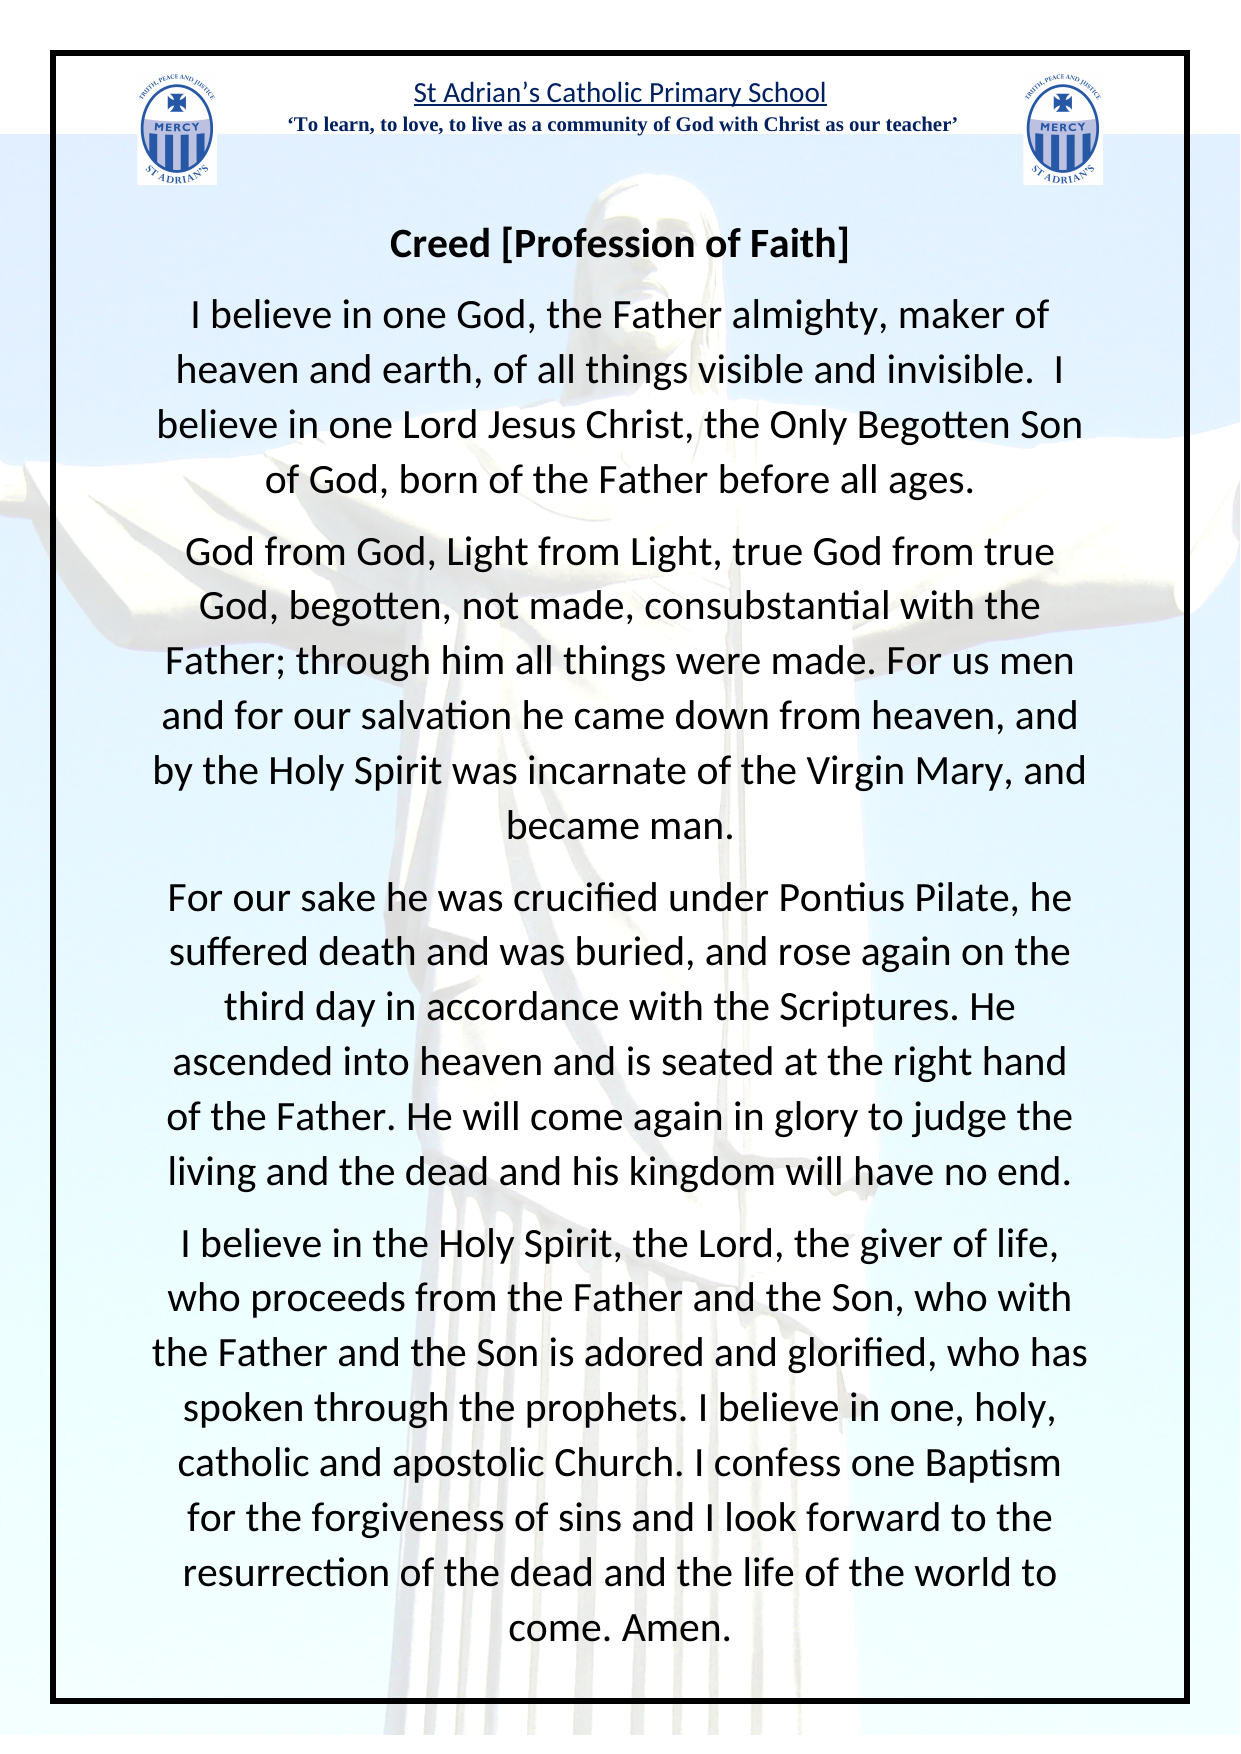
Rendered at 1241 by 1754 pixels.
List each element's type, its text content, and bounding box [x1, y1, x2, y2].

picture [137, 73, 217, 185]
text I believe in the Holy Spirit, the Lord, the giver of life, who proceeds from the Father and the Son, who with the Father and the Son is adored and glorified, who has spoken through the prophets. I believe in one, holy, catholic and apostolic Church. I confess one Baptism for the forgiveness of sins and I look forward to the resurrection of the dead and the life of the world to come. Amen. [150, 1217, 1090, 1652]
text Creed [Profession of Faith] [150, 217, 1090, 267]
picture [1023, 73, 1103, 185]
text For our sake he was crucified under Pontius Pilate, he suffered death and was buried, and rose again on the third day in accordance with the Scriptures. He ascended into heaven and is seated at the right hand of the Father. He will come again in glory to judge the living and the dead and his kingdom will have no end. [150, 871, 1090, 1196]
text God from God, Light from Light, true God from true God, begotten, not made, consubstantial with the Father; through him all things were made. For us men and for our salvation he came down from heaven, and by the Holy Spirit was incarnate of the Virgin Mary, and became man. [150, 524, 1090, 850]
text I believe in one God, the Father almighty, maker of heaven and earth, of all things visible and invisible. I believe in one Lord Jesus Christ, the Only Begotten Son of God, born of the Father before all ages. [150, 288, 1090, 504]
